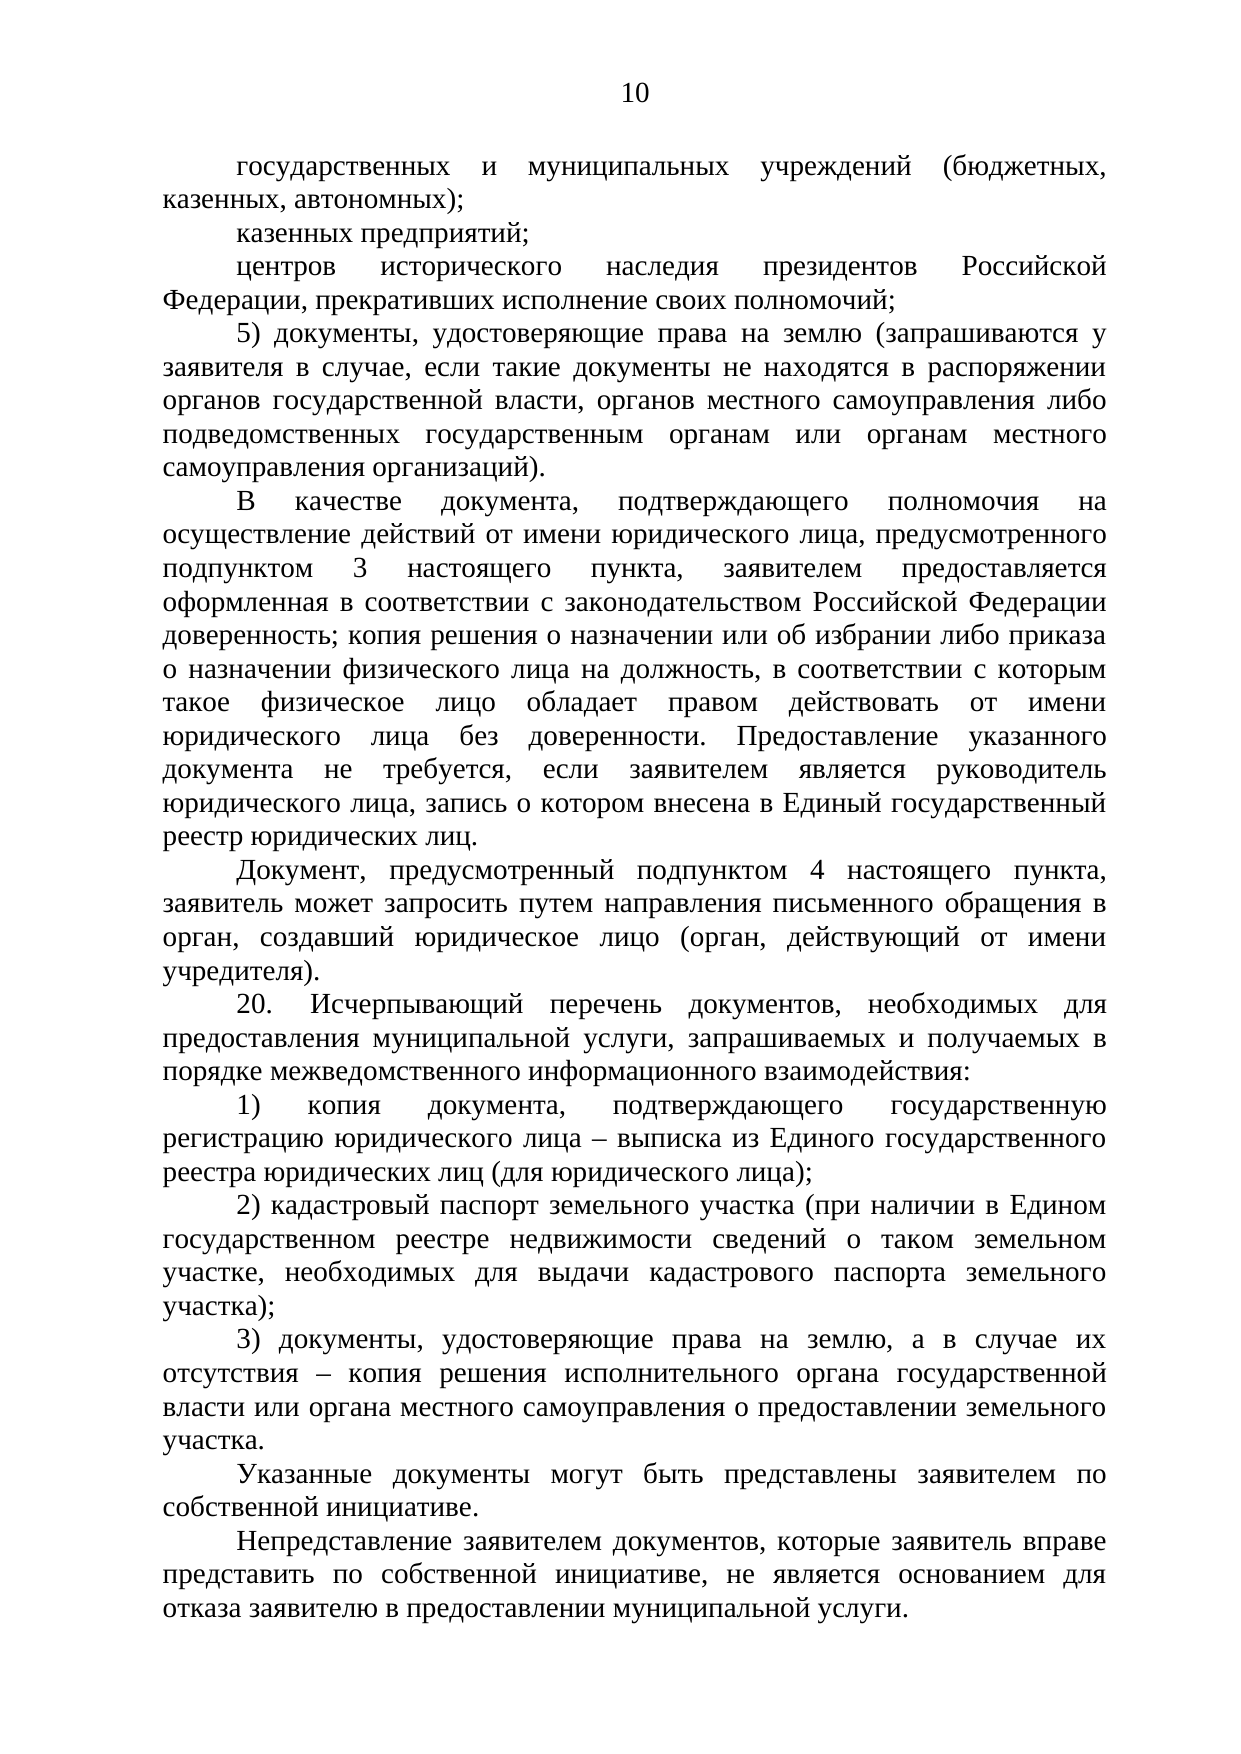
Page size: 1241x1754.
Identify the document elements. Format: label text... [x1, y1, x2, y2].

text Документ, предусмотренный подпунктом 4 настоящего пункта, заявитель может запросить путем направления письменного обращения в орган, создавший юридическое лицо (орган, действующий от имени учредителя). [162, 852, 1107, 986]
text Указанные документы могут быть представлены заявителем по собственной инициативе. [162, 1456, 1107, 1523]
text государственных и муниципальных учреждений (бюджетных, казенных, автономных); [162, 148, 1107, 215]
text казенных предприятий; [162, 215, 1107, 248]
text 1) копия документа, подтверждающего государственную регистрацию юридического лица – выписка из Единого государственного реестра юридических лиц (для юридического лица); [162, 1087, 1107, 1187]
text Непредставление заявителем документов, которые заявитель вправе представить по собственной инициативе, не является основанием для отказа заявителю в предоставлении муниципальной услуги. [162, 1523, 1107, 1623]
text 3) документы, удостоверяющие права на землю, а в случае их отсутствия – копия решения исполнительного органа государственной власти или органа местного самоуправления о предоставлении земельного участка. [162, 1322, 1107, 1456]
text В качестве документа, подтверждающего полномочия на осуществление действий от имени юридического лица, предусмотренного подпунктом 3 настоящего пункта, заявителем предоставляется оформленная в соответствии с законодательством Российской Федерации доверенность; копия решения о назначении или об избрании либо приказа о назначении физического лица на должность, в соответствии с которым такое физическое лицо обладает правом действовать от имени юридического лица без доверенности. Предоставление указанного документа не требуется, если заявителем является руководитель юридического лица, запись о котором внесена в Единый государственный реестр юридических лиц. [162, 483, 1107, 852]
text центров исторического наследия президентов Российской Федерации, прекративших исполнение своих полномочий; [162, 248, 1107, 315]
text 2) кадастровый паспорт земельного участка (при наличии в Едином государственном реестре недвижимости сведений о таком земельном участке, необходимых для выдачи кадастрового паспорта земельного участка); [162, 1187, 1107, 1322]
list Исчерпывающий перечень документов, необходимых для предоставления муниципальной услуги, запрашиваемых и получаемых в порядке межведомственного информационного взаимодействия: [162, 986, 1107, 1087]
text 5) документы, удостоверяющие права на землю (запрашиваются у заявителя в случае, если такие документы не находятся в распоряжении органов государственной власти, органов местного самоуправления либо подведомственных государственным органам или органам местного самоуправления организаций). [162, 315, 1107, 483]
